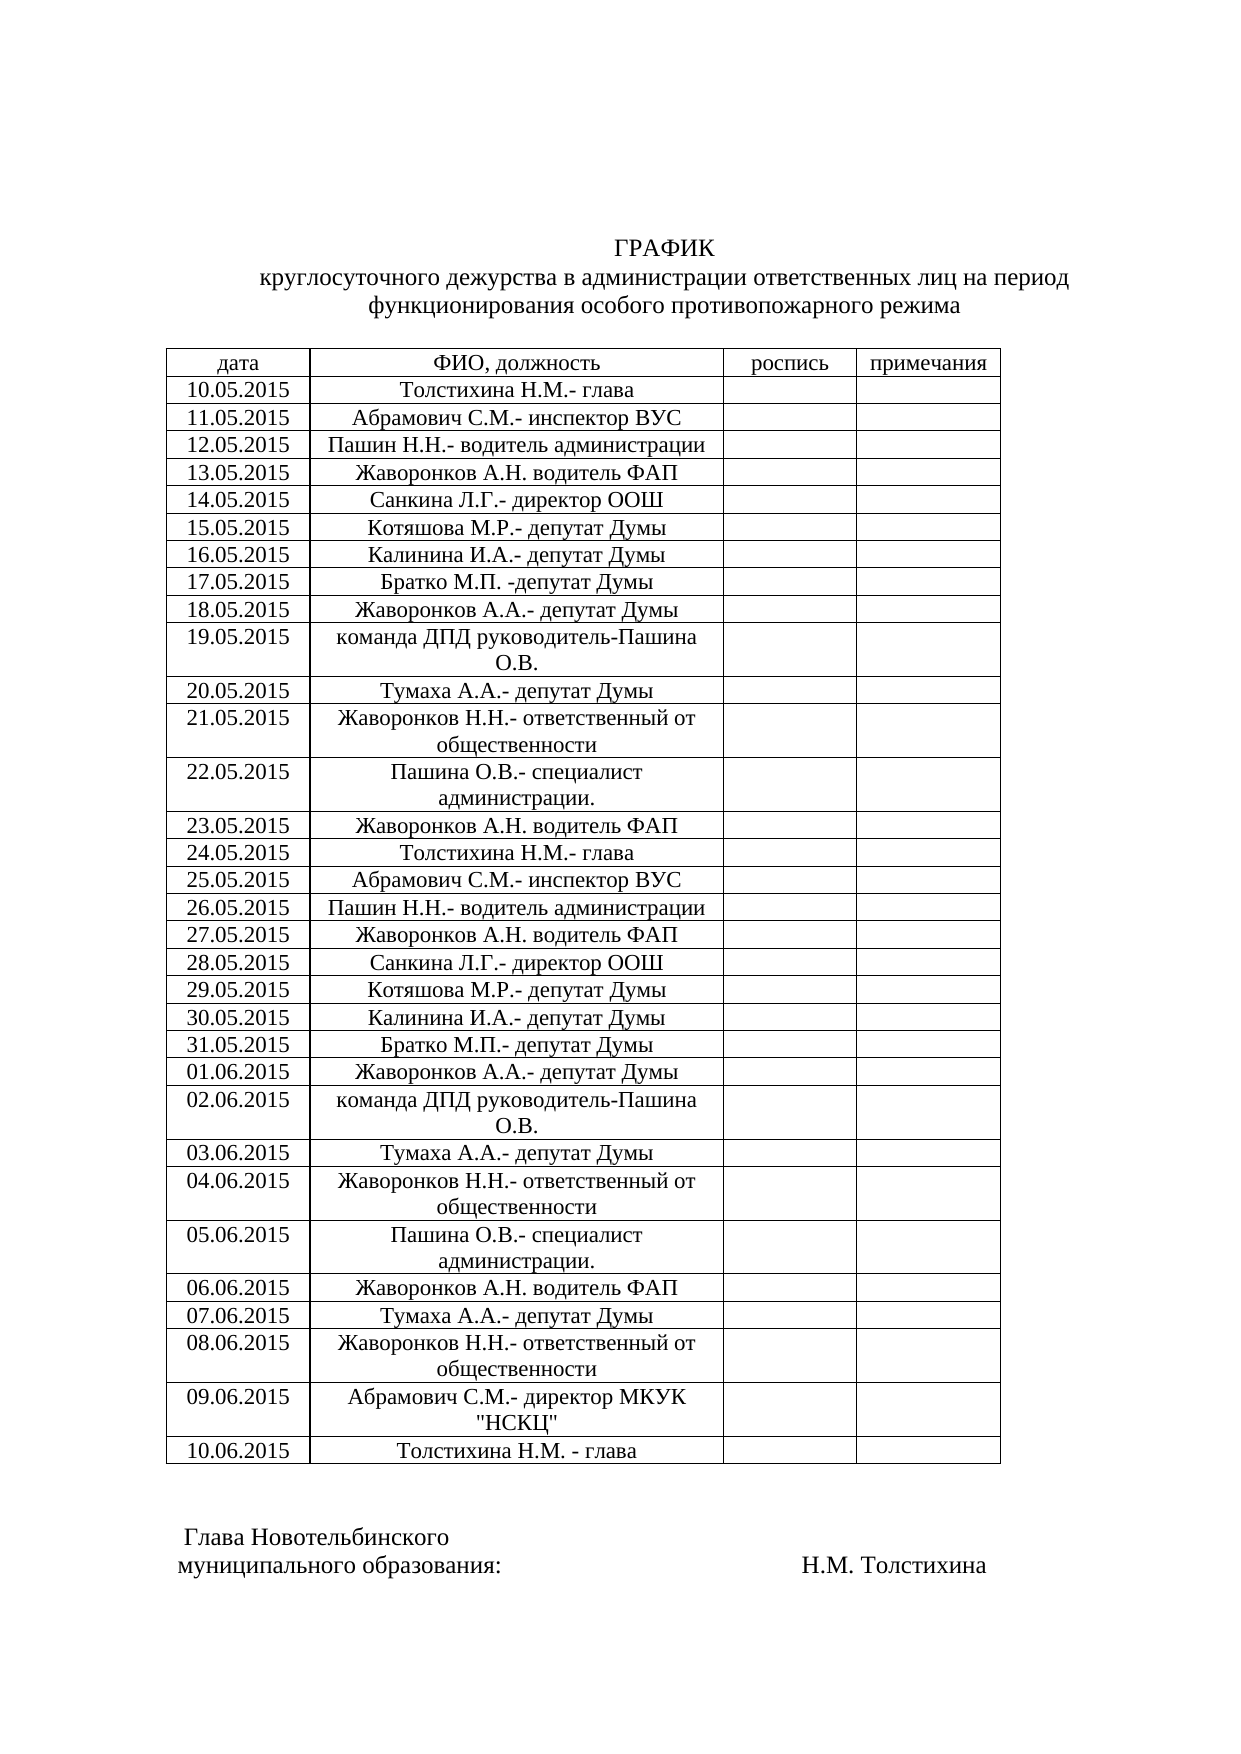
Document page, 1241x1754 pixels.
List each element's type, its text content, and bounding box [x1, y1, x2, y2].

table_cell Жаворонков Н.Н.- ответственный от общественности [311, 704, 723, 757]
table_cell [857, 1437, 1000, 1463]
text муниципального образования: Н.М. Толстихина [177, 1550, 1152, 1579]
table_cell 27.05.2015 [167, 921, 309, 948]
table_cell [857, 541, 1000, 567]
table_cell [857, 1274, 1000, 1301]
table_cell [724, 541, 856, 567]
table_cell [857, 758, 1000, 811]
table_cell [724, 404, 856, 430]
table_cell [724, 1221, 856, 1273]
table_cell Абрамович С.М.- директор МКУК "НСКЦ" [311, 1383, 723, 1436]
table_cell Жаворонков А.А.- депутат Думы [311, 1058, 723, 1085]
table_cell [724, 377, 856, 403]
table_cell [724, 486, 856, 512]
table_cell Котяшова М.Р.- депутат Думы [311, 514, 723, 540]
table_cell 11.05.2015 [167, 404, 309, 430]
table_cell Тумаха А.А.- депутат Думы [311, 677, 723, 703]
table_cell [857, 839, 1000, 866]
table_cell [724, 1086, 856, 1138]
table_cell [724, 1004, 856, 1030]
text ГРАФИК [177, 233, 1152, 262]
table_cell 03.06.2015 [167, 1140, 309, 1166]
table_header примечания [857, 349, 1000, 376]
table_cell [857, 949, 1000, 975]
table_cell 10.06.2015 [167, 1437, 309, 1463]
table_cell 10.05.2015 [167, 377, 309, 403]
table_cell [724, 894, 856, 920]
table_cell Абрамович С.М.- инспектор ВУС [311, 867, 723, 893]
table_cell 31.05.2015 [167, 1031, 309, 1057]
table_cell 05.06.2015 [167, 1221, 309, 1273]
table_cell [724, 867, 856, 893]
table_cell команда ДПД руководитель-Пашина О.В. [311, 1086, 723, 1138]
table_cell Толстихина Н.М. - глава [311, 1437, 723, 1463]
table_cell Тумаха А.А.- депутат Думы [311, 1302, 723, 1328]
table_cell Калинина И.А.- депутат Думы [311, 1004, 723, 1030]
table_cell [857, 677, 1000, 703]
table_cell [724, 1058, 856, 1085]
table_cell [857, 1302, 1000, 1328]
table_cell [724, 921, 856, 948]
table_cell Санкина Л.Г.- директор ООШ [311, 949, 723, 975]
table_header роспись [724, 349, 856, 376]
table_cell [857, 1031, 1000, 1057]
table_cell [724, 568, 856, 595]
table_cell [724, 596, 856, 622]
table_cell [724, 1031, 856, 1057]
table_cell [857, 812, 1000, 838]
table_cell 18.05.2015 [167, 596, 309, 622]
table_cell команда ДПД руководитель-Пашина О.В. [311, 623, 723, 676]
table_cell 09.06.2015 [167, 1383, 309, 1436]
table_cell [857, 486, 1000, 512]
table_cell [857, 377, 1000, 403]
table_cell Жаворонков А.Н. водитель ФАП [311, 459, 723, 485]
table_cell Пашина О.В.- специалист администрации. [311, 1221, 723, 1273]
table_cell 16.05.2015 [167, 541, 309, 567]
table_cell [724, 976, 856, 1002]
table_cell 13.05.2015 [167, 459, 309, 485]
table_cell [724, 459, 856, 485]
table_cell [857, 1329, 1000, 1382]
table_cell Жаворонков Н.Н.- ответственный от общественности [311, 1329, 723, 1382]
table_cell [857, 1086, 1000, 1138]
table_cell [724, 623, 856, 676]
table_cell 30.05.2015 [167, 1004, 309, 1030]
table_cell [857, 921, 1000, 948]
text круглосуточного дежурства в администрации ответственных лиц на период функционирования особого противопожарного режима [177, 262, 1152, 319]
table_cell [857, 1004, 1000, 1030]
table_cell [724, 1437, 856, 1463]
table_cell 29.05.2015 [167, 976, 309, 1002]
table_cell [857, 867, 1000, 893]
table_cell Пашин Н.Н.- водитель администрации [311, 431, 723, 458]
table_cell 28.05.2015 [167, 949, 309, 975]
table_cell [857, 568, 1000, 595]
table_cell [857, 459, 1000, 485]
table_cell Толстихина Н.М.- глава [311, 839, 723, 866]
table_cell 02.06.2015 [167, 1086, 309, 1138]
table_cell [857, 1140, 1000, 1166]
table_cell [857, 1058, 1000, 1085]
table_cell Котяшова М.Р.- депутат Думы [311, 976, 723, 1002]
table_cell 01.06.2015 [167, 1058, 309, 1085]
table_cell Жаворонков А.Н. водитель ФАП [311, 1274, 723, 1301]
table_cell [724, 949, 856, 975]
table_cell [857, 1167, 1000, 1219]
table_cell 23.05.2015 [167, 812, 309, 838]
table_cell [857, 1383, 1000, 1436]
table_cell [857, 596, 1000, 622]
table_cell [857, 704, 1000, 757]
table_cell [857, 894, 1000, 920]
table_cell Жаворонков Н.Н.- ответственный от общественности [311, 1167, 723, 1219]
table_cell [724, 839, 856, 866]
table_cell Пашин Н.Н.- водитель администрации [311, 894, 723, 920]
table_cell [724, 677, 856, 703]
table_cell [857, 514, 1000, 540]
table_cell [724, 704, 856, 757]
table_cell Братко М.П. -депутат Думы [311, 568, 723, 595]
table_cell 19.05.2015 [167, 623, 309, 676]
table_cell Толстихина Н.М.- глава [311, 377, 723, 403]
table_cell 04.06.2015 [167, 1167, 309, 1219]
table_header дата [167, 349, 309, 376]
table_cell [857, 1221, 1000, 1273]
table_cell [857, 431, 1000, 458]
table_cell [857, 976, 1000, 1002]
table_cell Жаворонков А.А.- депутат Думы [311, 596, 723, 622]
table_cell [724, 1329, 856, 1382]
table_cell [724, 1167, 856, 1219]
text Глава Новотельбинского [177, 1522, 1152, 1550]
table_cell [724, 1302, 856, 1328]
table_cell [857, 404, 1000, 430]
table_cell 14.05.2015 [167, 486, 309, 512]
table_cell Жаворонков А.Н. водитель ФАП [311, 812, 723, 838]
table_cell 15.05.2015 [167, 514, 309, 540]
table_cell Тумаха А.А.- депутат Думы [311, 1140, 723, 1166]
table_cell [724, 431, 856, 458]
table_cell 21.05.2015 [167, 704, 309, 757]
table_cell 22.05.2015 [167, 758, 309, 811]
table_cell Братко М.П.- депутат Думы [311, 1031, 723, 1057]
table_cell [724, 514, 856, 540]
table_cell 06.06.2015 [167, 1274, 309, 1301]
table_cell Калинина И.А.- депутат Думы [311, 541, 723, 567]
table_cell Пашина О.В.- специалист администрации. [311, 758, 723, 811]
table_cell [724, 1383, 856, 1436]
table_cell 24.05.2015 [167, 839, 309, 866]
table_cell Жаворонков А.Н. водитель ФАП [311, 921, 723, 948]
table_cell 12.05.2015 [167, 431, 309, 458]
table_cell [724, 1140, 856, 1166]
table_cell [724, 812, 856, 838]
table_cell 07.06.2015 [167, 1302, 309, 1328]
table_cell 17.05.2015 [167, 568, 309, 595]
table_cell Абрамович С.М.- инспектор ВУС [311, 404, 723, 430]
table_cell [724, 758, 856, 811]
table_cell Санкина Л.Г.- директор ООШ [311, 486, 723, 512]
table_cell [724, 1274, 856, 1301]
table_header ФИО, должность [311, 349, 723, 376]
table_cell [857, 623, 1000, 676]
table_cell 25.05.2015 [167, 867, 309, 893]
table_cell 20.05.2015 [167, 677, 309, 703]
table_cell 08.06.2015 [167, 1329, 309, 1382]
table_cell 26.05.2015 [167, 894, 309, 920]
